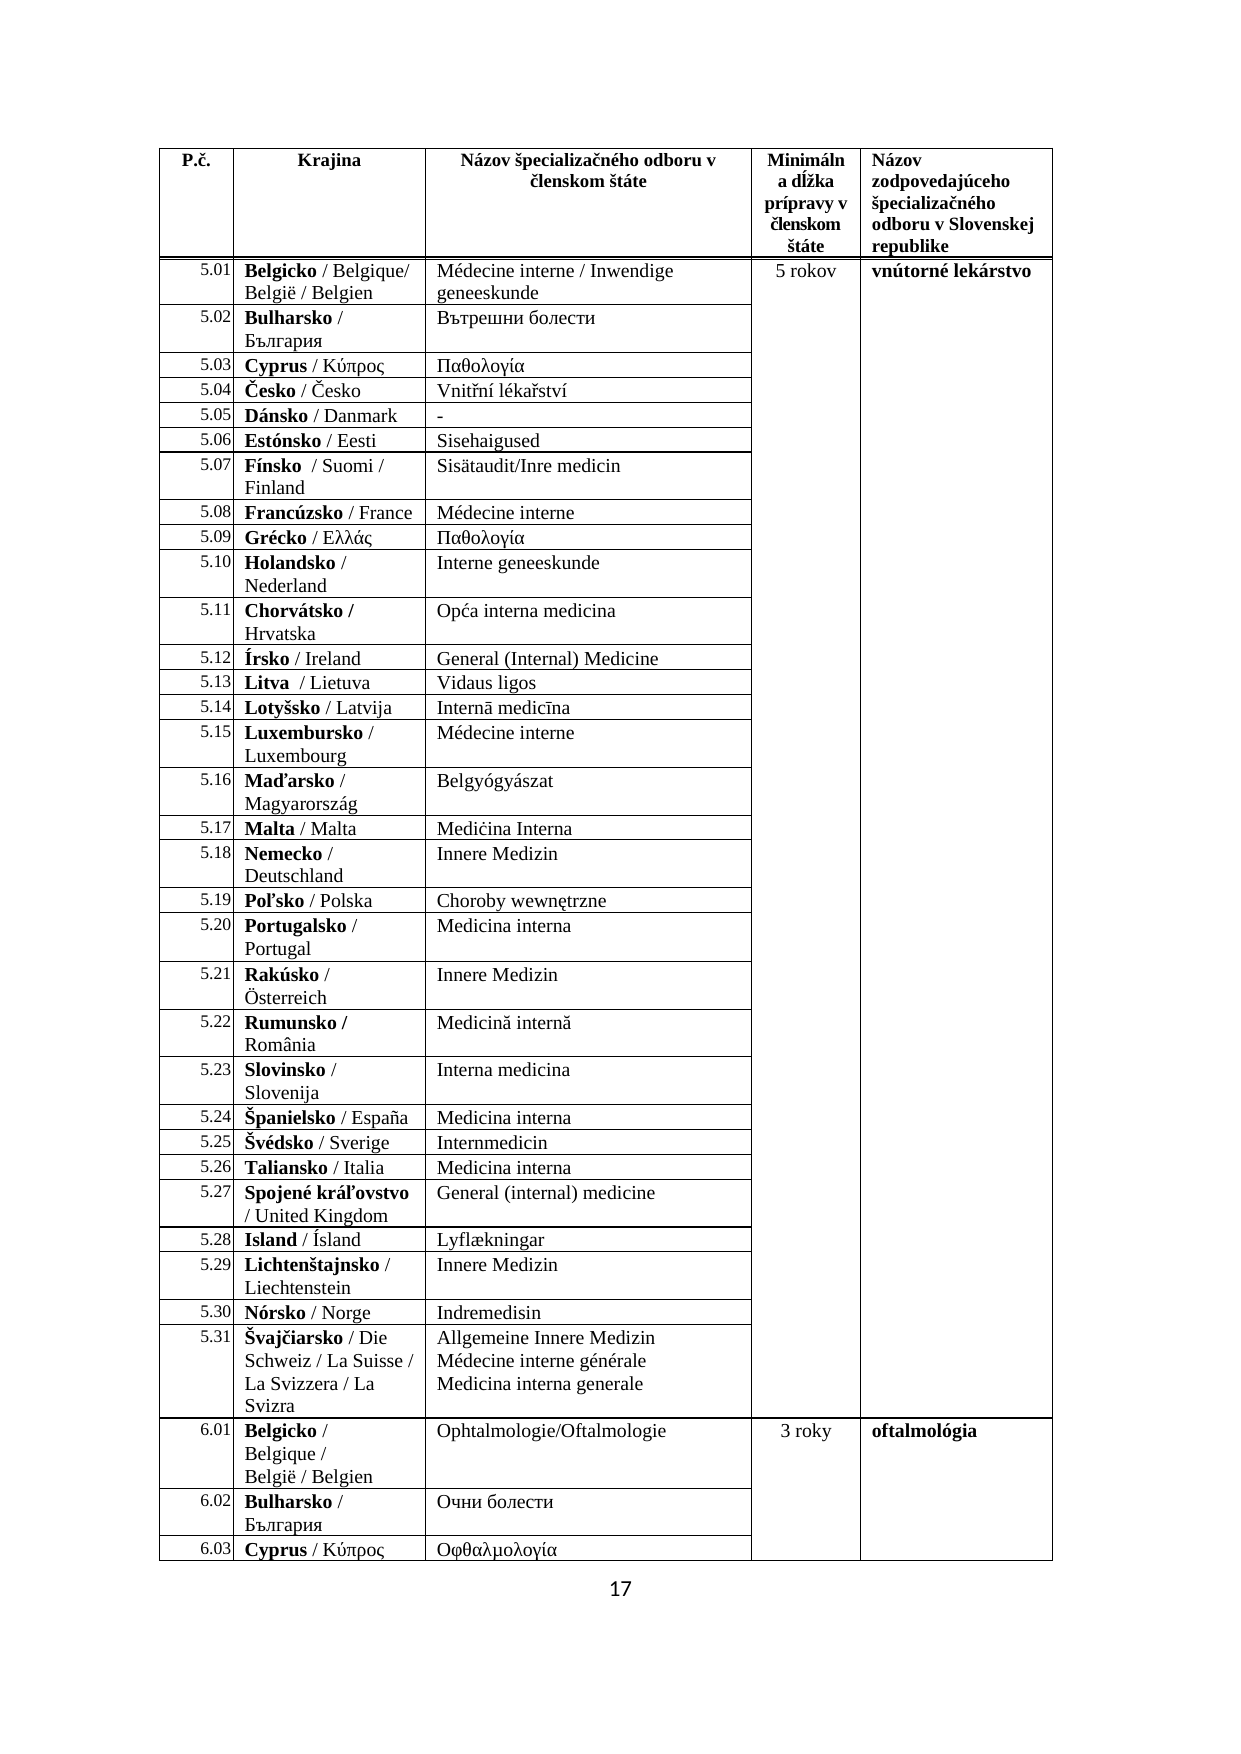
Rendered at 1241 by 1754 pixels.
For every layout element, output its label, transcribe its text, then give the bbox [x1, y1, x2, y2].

table_cell Česko / Česko [234, 378, 425, 402]
table_cell [160, 1325, 233, 1417]
table_cell Švédsko / Sverige [234, 1130, 425, 1154]
table_cell Francúzsko / France [234, 500, 425, 524]
table_cell Holandsko / Nederland [234, 550, 425, 597]
table_cell [160, 1180, 233, 1226]
table_cell [160, 1105, 233, 1129]
table_cell [160, 1010, 233, 1056]
table_cell Medicina interna [426, 1105, 751, 1129]
table_cell Rakúsko / Österreich [234, 962, 425, 1008]
table_cell Médecine interne / Inwendige geneeskunde [426, 260, 751, 304]
table_cell Lotyšsko / Latvija [234, 695, 425, 719]
table_cell Allgemeine Innere Medizin Médecine interne générale Medicina interna generale [426, 1325, 751, 1417]
table_cell Grécko / Ελλάς [234, 525, 425, 549]
table_cell Cyprus / Κύπρος [234, 1536, 425, 1560]
table_cell Médecine interne [426, 500, 751, 524]
table_cell Slovinsko / Slovenija [234, 1057, 425, 1104]
table_cell Belgicko / Belgique / België / Belgien [234, 1419, 425, 1488]
table_cell Írsko / Ireland [234, 645, 425, 669]
table_cell Internmedicin [426, 1130, 751, 1154]
table_cell [160, 353, 233, 377]
table_cell 3 roky [752, 1419, 860, 1560]
table_cell Španielsko / España [234, 1105, 425, 1129]
table_cell Nórsko / Norge [234, 1300, 425, 1324]
table_cell Rumunsko / România [234, 1010, 425, 1056]
table_header Minimálna dĺžka prípravy v členskom štáte [752, 149, 860, 256]
table_cell Interne geneeskunde [426, 550, 751, 597]
table_cell [160, 598, 233, 644]
table_cell Medicină internă [426, 1010, 751, 1056]
table_cell Ophtalmologie/Oftalmologie [426, 1419, 751, 1488]
table_cell Nemecko / Deutschland [234, 840, 425, 887]
table_cell [160, 1419, 233, 1488]
table_cell Litva / Lietuva [234, 670, 425, 694]
table_cell Maďarsko / Magyarország [234, 768, 425, 814]
table_cell [160, 645, 233, 669]
table_cell [160, 913, 233, 961]
table_cell Vidaus ligos [426, 670, 751, 694]
table_cell Mediċina Interna [426, 816, 751, 839]
table_cell [160, 1228, 233, 1251]
table_cell [160, 305, 233, 352]
table_cell [160, 1057, 233, 1104]
table_cell Opća interna medicina [426, 598, 751, 644]
table_cell Belgicko / Belgique/ België / Belgien [234, 260, 425, 304]
table_cell Vnitřní lékařství [426, 378, 751, 402]
table_cell Indremedisin [426, 1300, 751, 1324]
table_cell Medicina interna [426, 913, 751, 961]
table_cell [160, 428, 233, 451]
table_cell Οφθαλµολογία [426, 1536, 751, 1560]
table_cell Innere Medizin [426, 1252, 751, 1299]
table_header Krajina [234, 149, 425, 256]
table_cell [160, 525, 233, 549]
table_cell [160, 888, 233, 912]
table_cell Taliansko / Italia [234, 1155, 425, 1179]
table_cell [160, 550, 233, 597]
table_cell Fínsko / Suomi / Finland [234, 453, 425, 499]
table_cell vnútorné lekárstvo [861, 260, 1052, 814]
table_cell [160, 260, 233, 304]
table_cell oftalmológia [861, 1419, 1052, 1560]
table_cell [160, 1536, 233, 1560]
table_cell [160, 1252, 233, 1299]
table_cell [160, 720, 233, 767]
table_cell Cyprus / Κύπρος [234, 353, 425, 377]
table_header P.č. [160, 149, 233, 256]
table_header Názov špecializačného odboru v členskom štáte [426, 149, 751, 256]
table_cell Luxembursko / Luxembourg [234, 720, 425, 767]
table_cell Bulharsko / България [234, 1489, 425, 1535]
table_cell [160, 1155, 233, 1179]
table_cell Παθoλoγία [426, 525, 751, 549]
table_cell Island / Ísland [234, 1228, 425, 1251]
table_cell [160, 453, 233, 499]
table_cell Médecine interne [426, 720, 751, 767]
table_cell [160, 840, 233, 887]
table_cell Dánsko / Danmark [234, 403, 425, 427]
table_cell [160, 816, 233, 839]
table_cell [160, 403, 233, 427]
table_cell Spojené kráľovstvo / United Kingdom [234, 1180, 425, 1226]
table_cell [160, 378, 233, 402]
table_cell Belgyógyászat [426, 768, 751, 814]
table_cell [160, 670, 233, 694]
table_cell [160, 962, 233, 1008]
table_cell Вътрешни болести [426, 305, 751, 352]
table_cell Sisehaigused [426, 428, 751, 451]
table_cell Lichtenštajnsko / Liechtenstein [234, 1252, 425, 1299]
table_cell Очни болести [426, 1489, 751, 1535]
table_cell [861, 815, 1052, 1417]
table_cell Portugalsko / Portugal [234, 913, 425, 961]
table_cell 5 rokov [752, 260, 860, 1417]
table_cell Estónsko / Eesti [234, 428, 425, 451]
table_cell Innere Medizin [426, 962, 751, 1008]
table_header Názov zodpovedajúceho špecializačného odboru v Slovenskej republike [861, 149, 1052, 256]
table_cell [160, 500, 233, 524]
table_cell Interna medicina [426, 1057, 751, 1104]
table_cell Choroby wewnętrzne [426, 888, 751, 912]
table_cell General (Internal) Medicine [426, 645, 751, 669]
table_cell Lyflækningar [426, 1228, 751, 1251]
table_cell Παθoλoγία [426, 353, 751, 377]
table_cell [160, 1130, 233, 1154]
table_cell [160, 1489, 233, 1535]
table_cell Innere Medizin [426, 840, 751, 887]
table_cell Sisätaudit/Inre medicin [426, 453, 751, 499]
table_cell Medicina interna [426, 1155, 751, 1179]
table_cell Bulharsko / България [234, 305, 425, 352]
table_cell Poľsko / Polska [234, 888, 425, 912]
table_cell [160, 1300, 233, 1324]
table_cell General (internal) medicine [426, 1180, 751, 1226]
table_cell Internā medicīna [426, 695, 751, 719]
table_cell Švajčiarsko / Die Schweiz / La Suisse / La Svizzera / La Svizra [234, 1325, 425, 1417]
table_cell [160, 695, 233, 719]
table_cell - [426, 403, 751, 427]
table_cell [160, 768, 233, 814]
table_cell Chorvátsko / Hrvatska [234, 598, 425, 644]
table_cell Malta / Malta [234, 816, 425, 839]
